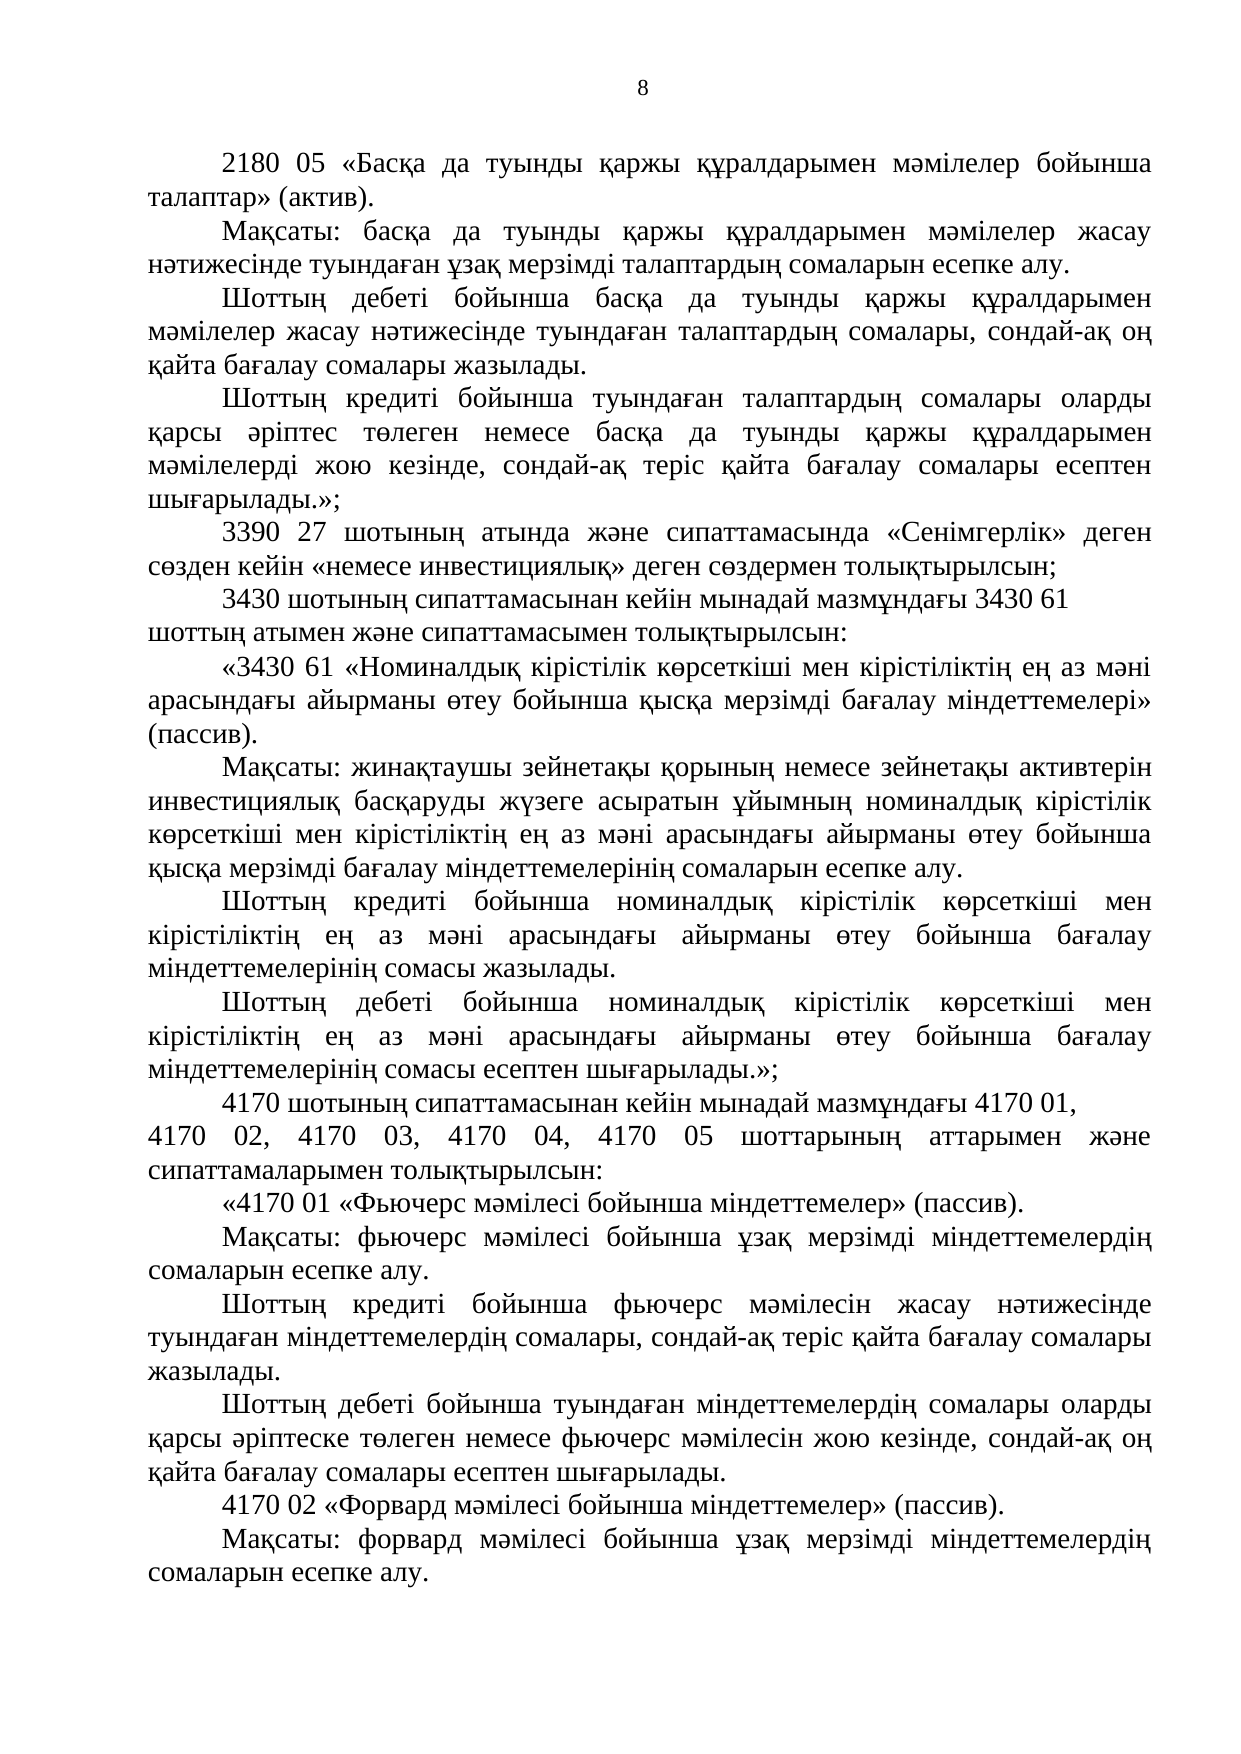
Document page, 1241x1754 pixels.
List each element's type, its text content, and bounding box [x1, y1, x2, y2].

text шоттың атымен жəне сипаттамасымен толықтырылсын: [148, 615, 1184, 649]
text «4170 01 «Фьючерс мəмілесі бойынша міндеттемелер» (пассив). [222, 1185, 1184, 1219]
text 4170 02, 4170 03, 4170 04, 4170 05 шоттарының аттарымен жəне сипаттамаларымен толықтырылсын: [148, 1118, 1152, 1185]
text 3430 шотының сипаттамасынан кейін мынадай мазмұндағы 3430 61 [222, 582, 1184, 615]
text Мақсаты: жинақтаушы зейнетақы қорының немесе зейнетақы активтерін инвестициялық басқаруды жүзеге асыратын ұйымның номиналдық кірістілік көрсеткіші мен кірістіліктің ең аз мəні арасындағы айырманы өтеу бойынша қысқа мерзімді бағалау міндеттемелерінің сомаларын есепке алу. [148, 749, 1153, 883]
text Мақсаты: фьючерс мəмілесі бойынша ұзақ мерзімді міндеттемелердің сомаларын есепке алу. [148, 1219, 1152, 1286]
text Шоттың дебеті бойынша туындаған міндеттемелердің сомалары оларды қарсы əріптеске төлеген немесе фьючерс мəмілесін жою кезінде, сондай-ақ оң қайта бағалау сомалары есептен шығарылады. [148, 1387, 1153, 1487]
text Мақсаты: басқа да туынды қаржы құралдарымен мəмілелер жасау нəтижесінде туындаған ұзақ мерзімді талаптардың сомаларын есепке алу. [148, 213, 1152, 280]
text 2180 05 «Басқа да туынды қаржы құралдарымен мəмілелер бойынша талаптар» (актив). [148, 146, 1152, 213]
text Шоттың дебеті бойынша басқа да туынды қаржы құралдарымен мəмілелер жасау нəтижесінде туындаған талаптардың сомалары, сондай-ақ оң қайта бағалау сомалары жазылады. [148, 280, 1153, 380]
text 3390 27 шотының атында жəне сипаттамасында «Сенімгерлік» деген сөзден кейін «немесе инвестициялық» деген сөздермен толықтырылсын; [148, 514, 1153, 582]
text Шоттың дебеті бойынша номиналдық кірістілік көрсеткіші мен кірістіліктің ең аз мəні арасындағы айырманы өтеу бойынша бағалау міндеттемелерінің сомасы есептен шығарылады.»; [148, 984, 1153, 1085]
text Мақсаты: форвард мəмілесі бойынша ұзақ мерзімді міндеттемелердің сомаларын есепке алу. [148, 1521, 1152, 1588]
text Шоттың кредиті бойынша туындаған талаптардың сомалары оларды қарсы əріптес төлеген немесе басқа да туынды қаржы құралдарымен мəмілелерді жою кезінде, сондай-ақ теріс қайта бағалау сомалары есептен шығарылады.»; [148, 380, 1153, 514]
text 4170 02 «Форвард мəмілесі бойынша міндеттемелер» (пассив). [222, 1487, 1184, 1521]
text «3430 61 «Номиналдық кірістілік көрсеткіші мен кірістіліктің ең аз мəні арасындағы айырманы өтеу бойынша қысқа мерзімді бағалау міндеттемелері» (пассив). [148, 649, 1153, 749]
text Шоттың кредиті бойынша фьючерс мəмілесін жасау нəтижесінде туындаған міндеттемелердің сомалары, сондай-ақ теріс қайта бағалау сомалары жазылады. [148, 1286, 1153, 1387]
text 4170 шотының сипаттамасынан кейін мынадай мазмұндағы 4170 01, [222, 1085, 1184, 1118]
text Шоттың кредиті бойынша номиналдық кірістілік көрсеткіші мен кірістіліктің ең аз мəні арасындағы айырманы өтеу бойынша бағалау міндеттемелерінің сомасы жазылады. [148, 883, 1152, 984]
